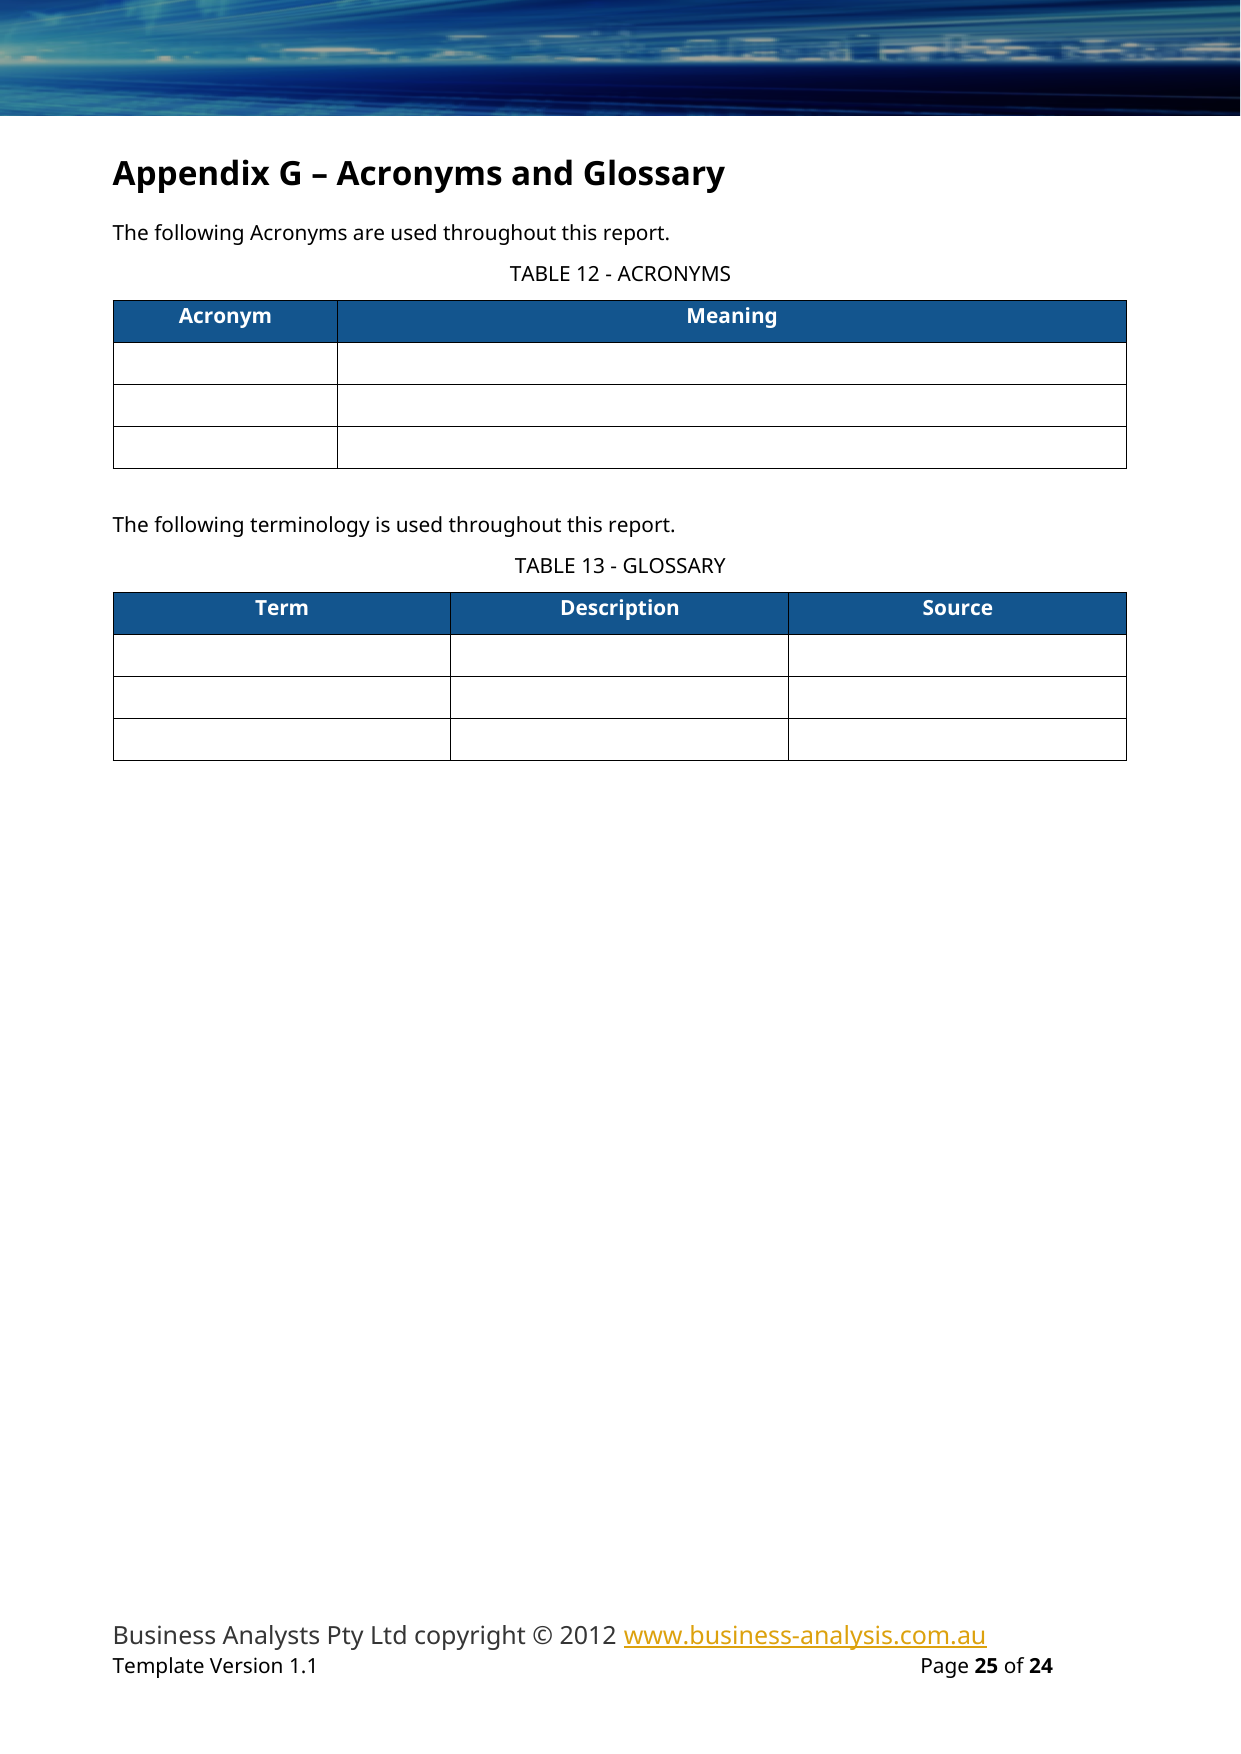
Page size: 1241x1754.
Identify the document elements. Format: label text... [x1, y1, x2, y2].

table_cell [789, 677, 1126, 718]
text Appendix G – Acronyms and Glossary [112, 150, 1128, 195]
table_cell [451, 635, 788, 676]
table_cell [114, 427, 337, 468]
table_cell [789, 635, 1126, 676]
table_cell [338, 385, 1126, 426]
picture [0, 0, 1241, 116]
table_cell [338, 427, 1126, 468]
table_header Meaning [338, 301, 1126, 342]
table_cell [451, 677, 788, 718]
table_cell [114, 719, 450, 760]
table_cell [789, 719, 1126, 760]
table_cell [114, 677, 450, 718]
text The following Acronyms are used throughout this report. [112, 218, 1128, 247]
table_cell [114, 343, 337, 384]
table_cell [338, 343, 1126, 384]
table_cell [451, 719, 788, 760]
table_cell [114, 635, 450, 676]
table_header Description [451, 593, 788, 634]
text The following terminology is used throughout this report. [112, 510, 1128, 538]
table_cell [114, 385, 337, 426]
table_header Term [114, 593, 450, 634]
table_header Acronym [114, 301, 337, 342]
table_header Source [789, 593, 1126, 634]
